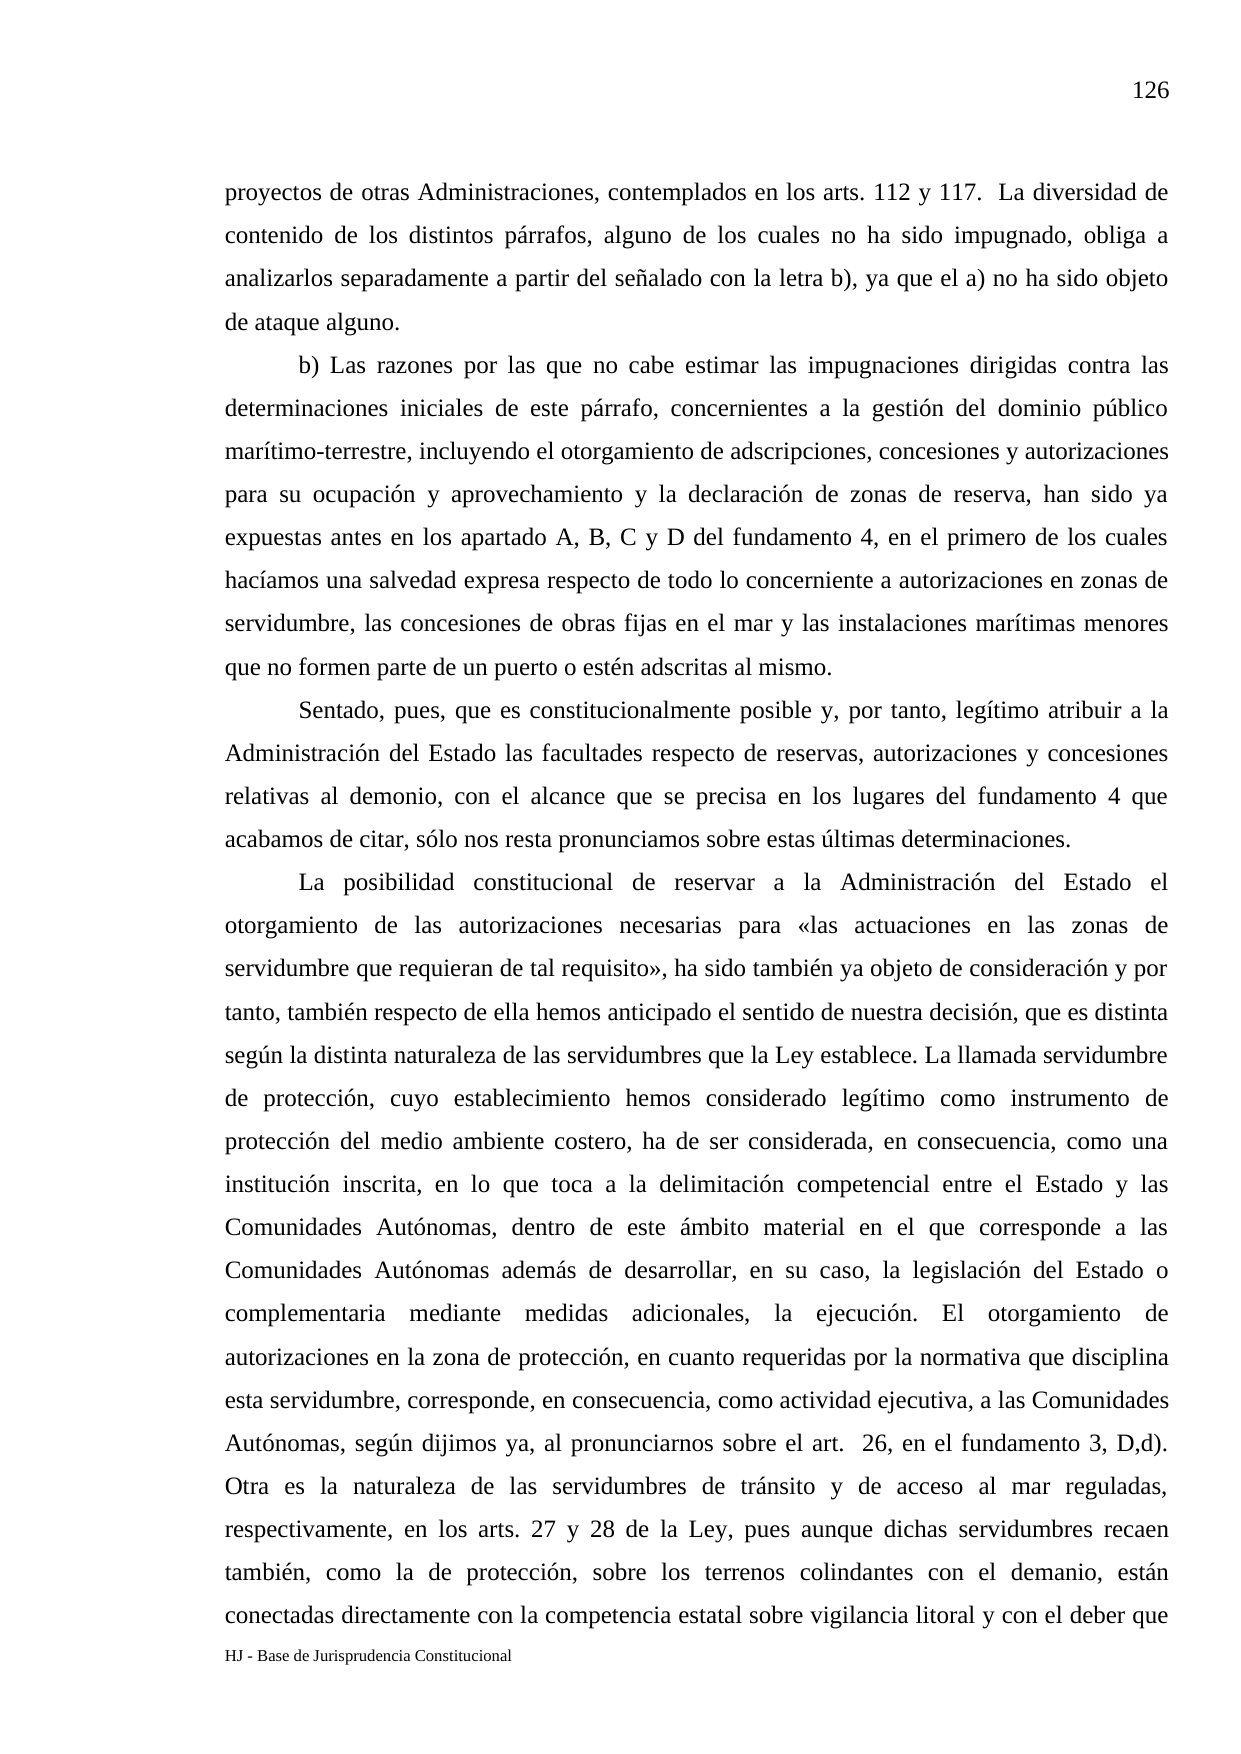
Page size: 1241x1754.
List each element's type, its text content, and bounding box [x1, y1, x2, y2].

text b) Las razones por las que no cabe estimar las impugnaciones dirigidas contra las determinaciones iniciales de este párrafo, concernientes a la gestión del dominio público marítimo-terrestre, incluyendo el otorgamiento de adscripciones, concesiones y autorizaciones para su ocupación y aprovechamiento y la declaración de zonas de reserva, han sido ya expuestas antes en los apartado A, B, C y D del fundamento 4, en el primero de los cuales hacíamos una salvedad expresa respecto de todo lo concerniente a autorizaciones en zonas de servidumbre, las concesiones de obras fijas en el mar y las instalaciones marítimas menores que no formen parte de un puerto o estén adscritas al mismo. [224, 350, 1169, 680]
text Sentado, pues, que es constitucionalmente posible y, por tanto, legítimo atribuir a la Administración del Estado las facultades respecto de reservas, autorizaciones y concesiones relativas al demonio, con el alcance que se precisa en los lugares del fundamento 4 que acabamos de citar, sólo nos resta pronunciamos sobre estas últimas determinaciones. [224, 695, 1169, 853]
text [224, 177, 1169, 335]
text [224, 867, 1169, 1629]
